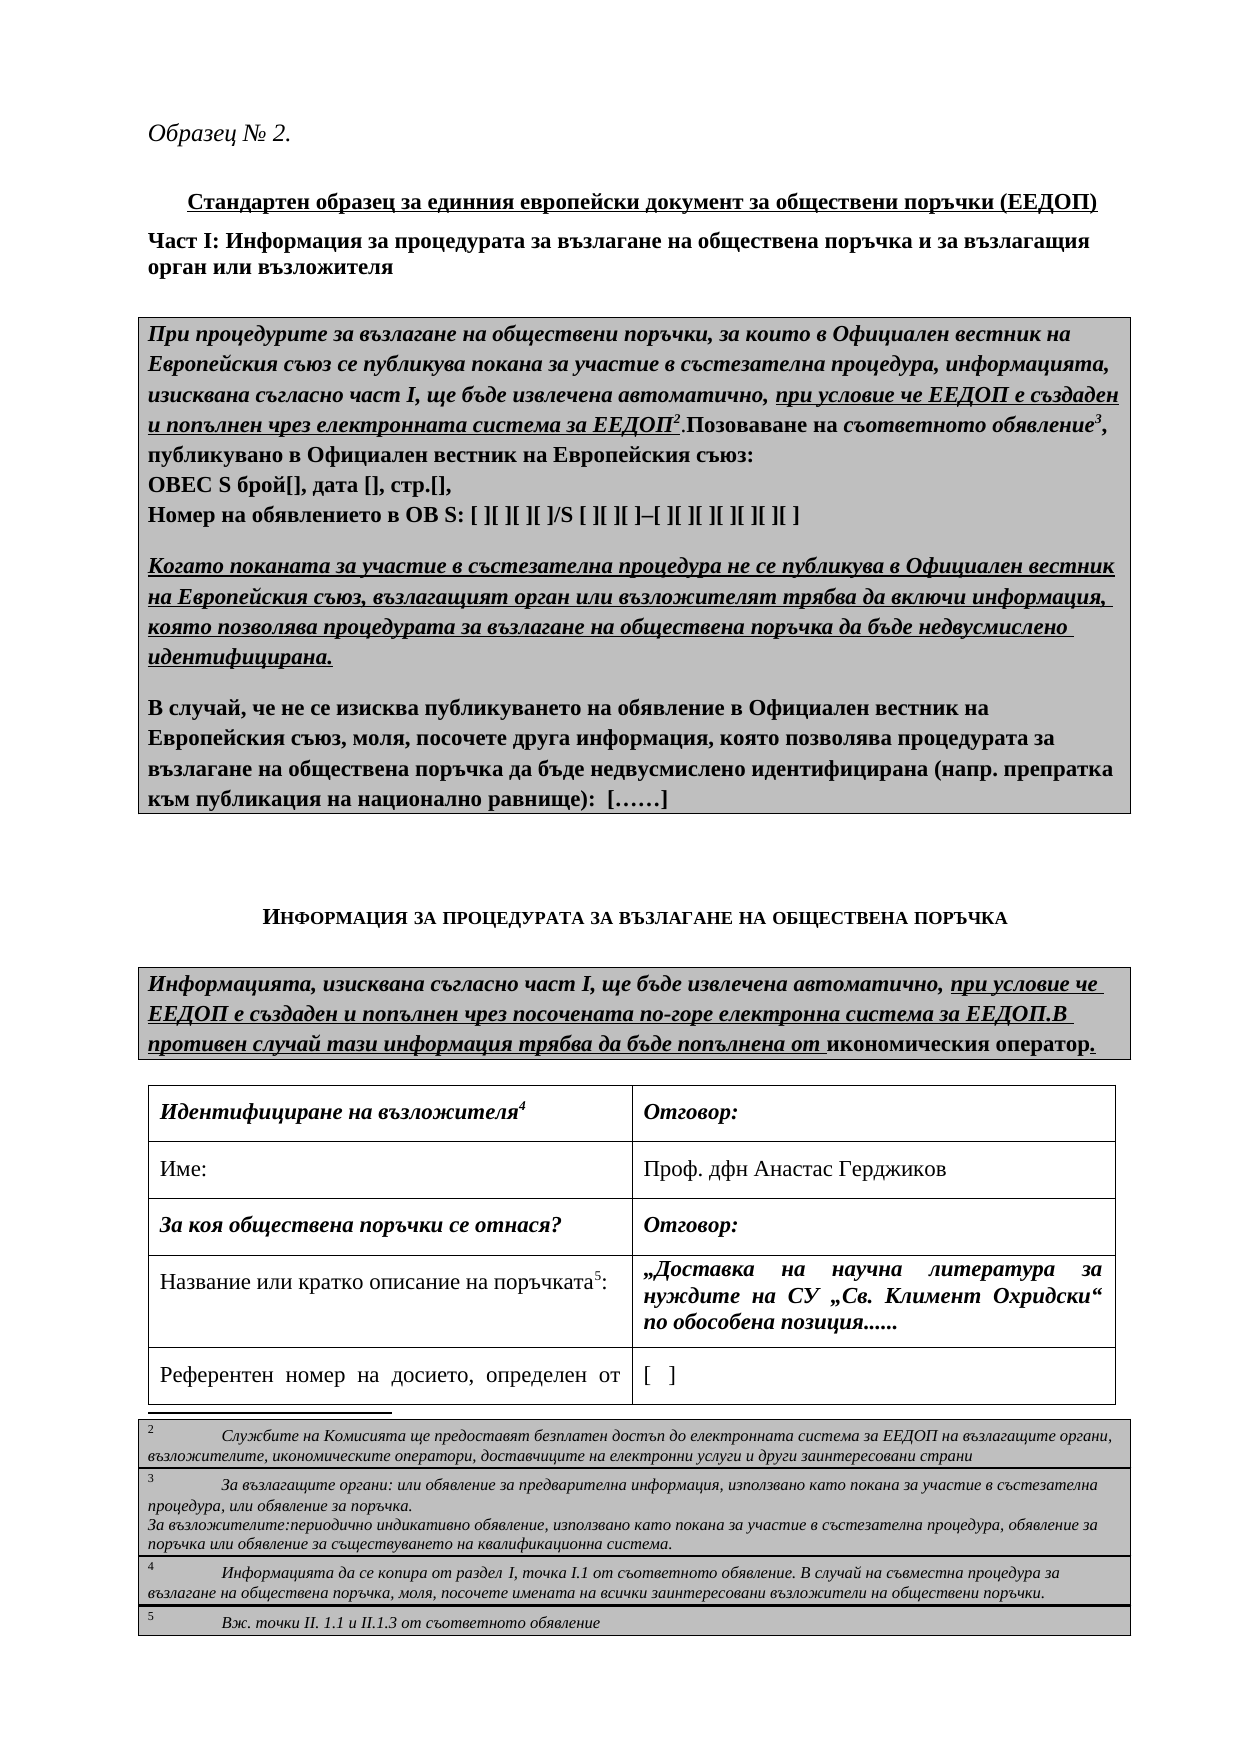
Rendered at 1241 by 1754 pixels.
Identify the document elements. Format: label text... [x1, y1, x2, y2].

table_cell За коя обществена поръчки се отнася? [149, 1199, 632, 1254]
text Информация за процедурата за възлагане на обществена поръчка [148, 903, 1122, 929]
table_cell Отговор: [633, 1199, 1115, 1254]
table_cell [149, 1348, 632, 1404]
text Информацията, изисквана съгласно част I, ще бъде извлечена автоматично, при условие че ЕЕДОП е създаден и попълнен чрез посочената по-горе електронна система за ЕЕДОП.В противен случай тази информация трябва да бъде попълнена от икономическия оператор. [139, 968, 1130, 1059]
table_cell Название или кратко описание на поръчката: [149, 1256, 632, 1347]
table_cell [ ] [633, 1348, 1115, 1404]
text Част І: Информация за процедурата за възлагане на обществена поръчка и за възлагащия орган или възложителя [148, 227, 1122, 280]
text Стандартен образец за единния европейски документ за обществени поръчки (ЕЕДОП) [148, 188, 1137, 214]
table_cell Име: [149, 1142, 632, 1198]
text В случай, че не се изисква публикуването на обявление в Официален вестник на Европейския съюз, моля, посочете друга информация, която позволява процедурата за възлагане на обществена поръчка да бъде недвусмислено идентифицирана (напр. препратка към публикация на национално равнище): [……] [139, 691, 1130, 813]
text При процедурите за възлагане на обществени поръчки, за които в Официален вестник на Европейския съюз се публикува покана за участие в състезателна процедура, информацията, изисквана съгласно част I, ще бъде извлечена автоматично, при условие че ЕЕДОП е създаден и попълнен чрез електронната система за ЕЕДОП.Позоваване на съответното обявление, публикувано в Официален вестник на Европейския съюз: OВEС S брой[], дата [], стр.[], Номер на обявлението в ОВ S: [ ][ ][ ][ ]/S [ ][ ][ ]–[ ][ ][ ][ ][ ][ ][ ] [139, 318, 1130, 528]
table_cell Проф. дфн Анастас Герджиков [633, 1142, 1115, 1198]
table_header Идентифициране на възложителя [149, 1086, 632, 1141]
subtitle Образец № 2. [148, 118, 1122, 147]
text Когато поканата за участие в състезателна процедура не се публикува в Официален вестник на Европейския съюз, възлагащият орган или възложителят трябва да включи информация, която позволява процедурата за възлагане на обществена поръчка да бъде недвусмислено идентифицирана. [139, 549, 1130, 669]
table_cell „Доставка на научна литература за нуждите на СУ „Св. Климент Охридски“ по обособена позиция...... [633, 1256, 1115, 1347]
table_header Отговор: [633, 1086, 1115, 1141]
